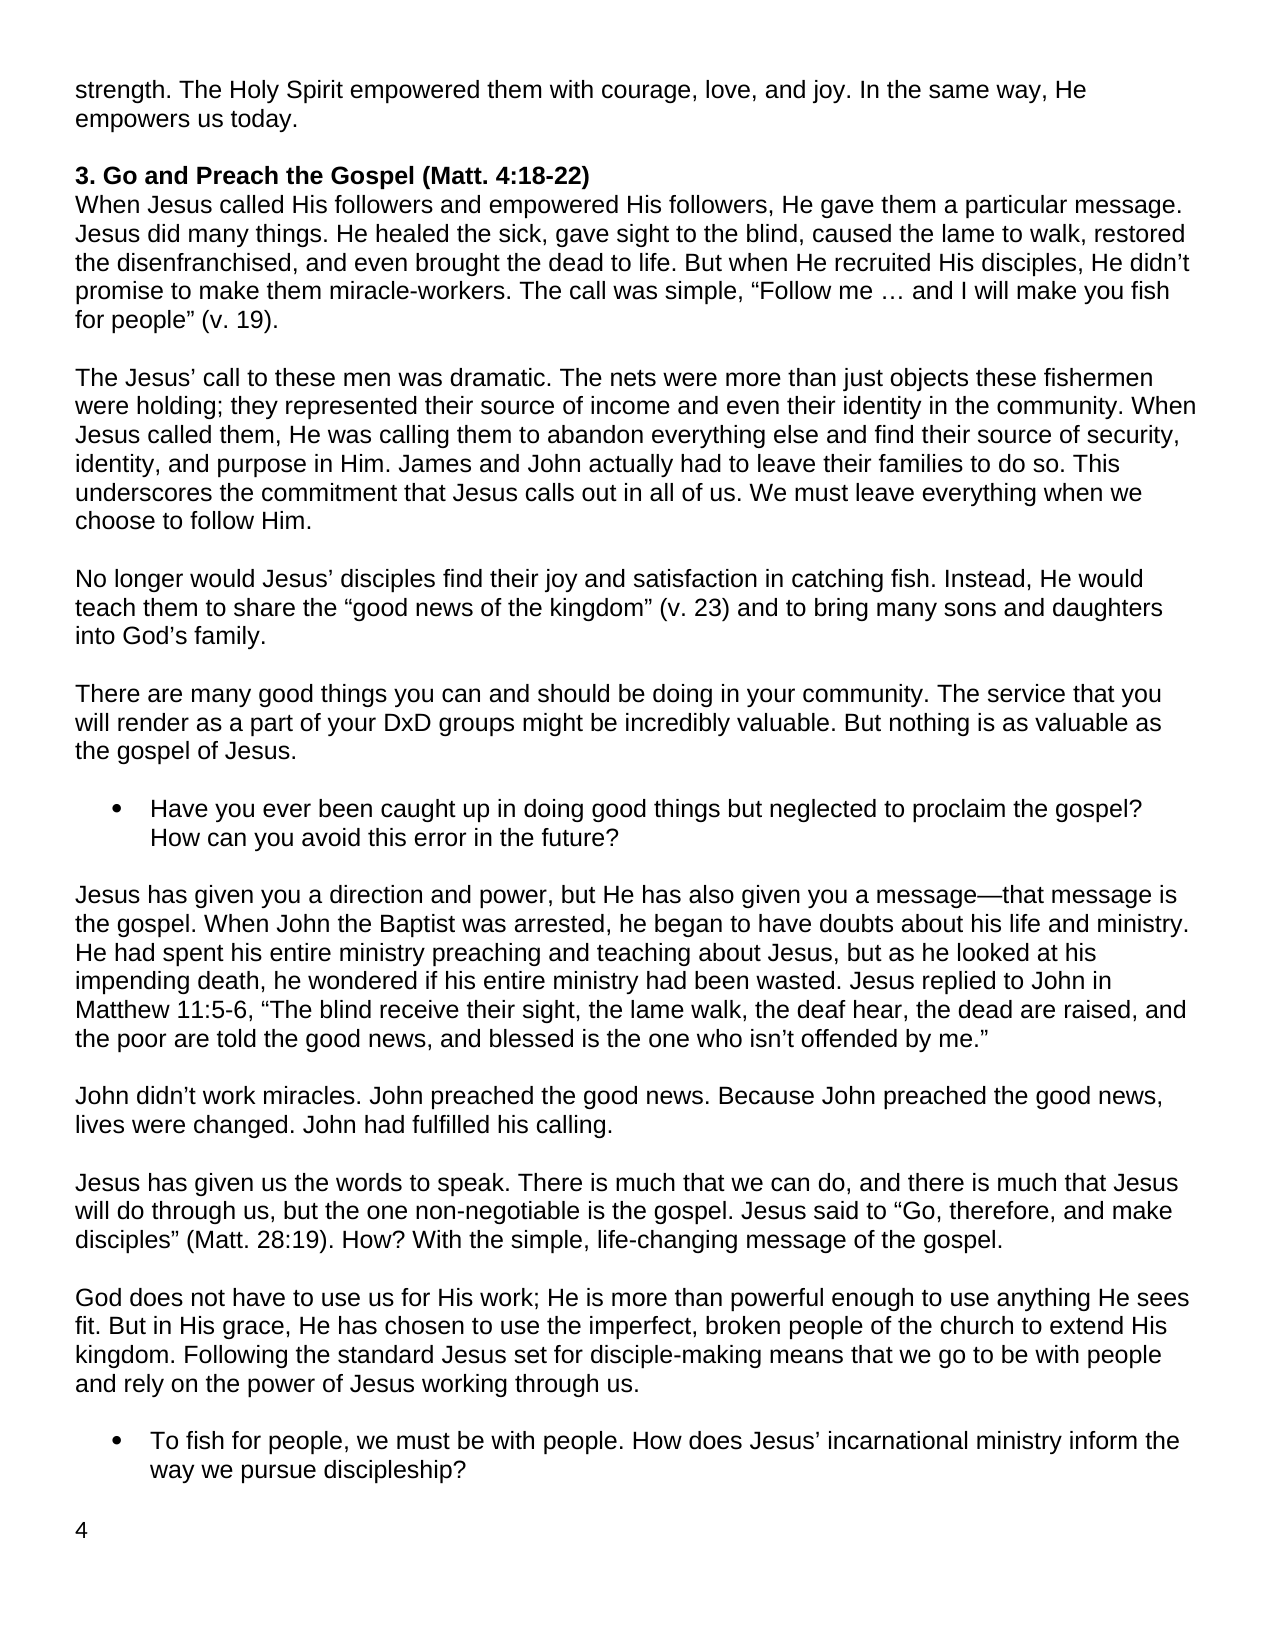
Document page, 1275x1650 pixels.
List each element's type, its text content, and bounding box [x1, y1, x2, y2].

text No longer would Jesus’ disciples find their joy and satisfaction in catching fish. Instead, He would teach them to share the “good news of the kingdom” (v. 23) and to bring many sons and daughters into God’s family. [75, 564, 1200, 650]
text John didn’t work miracles. John preached the good news. Because John preached the good news, lives were changed. John had fulfilled his calling. [75, 1081, 1200, 1139]
text When Jesus called His followers and empowered His followers, He gave them a particular message. Jesus did many things. He healed the sick, gave sight to the blind, caused the lame to walk, restored the disenfranchised, and even brought the dead to life. But when He recruited His disciples, He didn’t promise to make them miracle-workers. The call was simple, “Follow me … and I will make you fish for people” (v. 19). [75, 190, 1200, 334]
text Jesus has given us the words to speak. There is much that we can do, and there is much that Jesus will do through us, but the one non-negotiable is the gospel. Jesus said to “Go, therefore, and make disciples” (Matt. 28:19). How? With the simple, life-changing message of the gospel. [75, 1168, 1200, 1254]
text God does not have to use us for His work; He is more than powerful enough to use anything He sees fit. But in His grace, He has chosen to use the imperfect, broken people of the church to extend His kingdom. Following the standard Jesus set for disciple-making means that we go to be with people and rely on the power of Jesus working through us. [75, 1283, 1200, 1398]
text 3. Go and Preach the Gospel (Matt. 4:18-22) [75, 161, 1200, 190]
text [75, 75, 1200, 132]
text There are many good things you can and should be doing in your community. The service that you will render as a part of your DxD groups might be incredibly valuable. But nothing is as valuable as the gospel of Jesus. [75, 679, 1200, 765]
list Have you ever been caught up in doing good things but neglected to proclaim the gospel? How can you avoid this error in the future? [112, 794, 1200, 851]
list To fish for people, we must be with people. How does Jesus’ incarnational ministry inform the way we pursue discipleship? [112, 1426, 1200, 1484]
text The Jesus’ call to these men was dramatic. The nets were more than just objects these fishermen were holding; they represented their source of income and even their identity in the community. When Jesus called them, He was calling them to abandon everything else and find their source of security, identity, and purpose in Him. James and John actually had to leave their families to do so. This underscores the commitment that Jesus calls out in all of us. We must leave everything when we choose to follow Him. [75, 362, 1200, 535]
text Jesus has given you a direction and power, but He has also given you a message—that message is the gospel. When John the Baptist was arrested, he began to have doubts about his life and ministry. He had spent his entire ministry preaching and teaching about Jesus, but as he looked at his impending death, he wondered if his entire ministry had been wasted. Jesus replied to John in Matthew 11:5-6, “The blind receive their sight, the lame walk, the deaf hear, the dead are raised, and the poor are told the good news, and blessed is the one who isn’t offended by me.” [75, 880, 1200, 1053]
